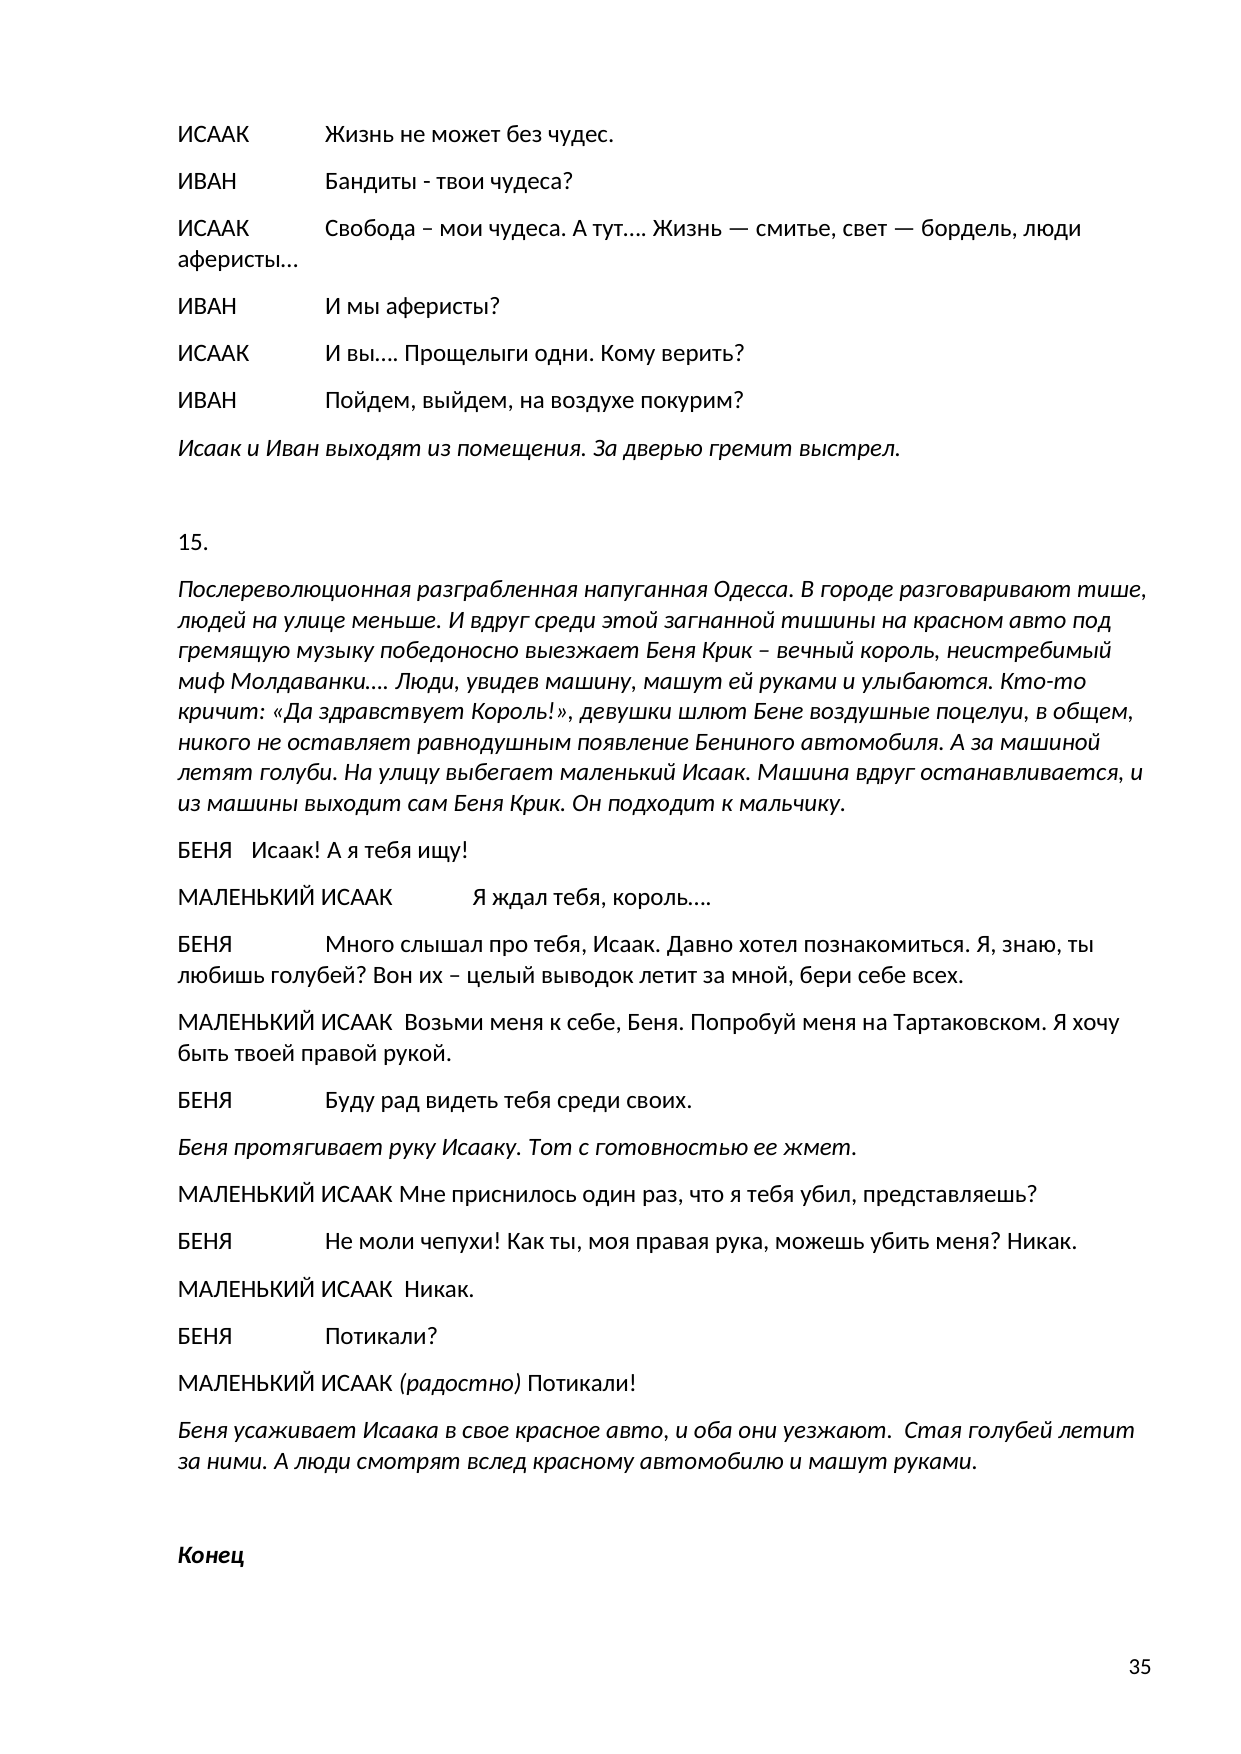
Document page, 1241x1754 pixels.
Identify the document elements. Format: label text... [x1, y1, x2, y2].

text МАЛЕНЬКИЙ ИСААК Я ждал тебя, король…. [177, 881, 1152, 912]
text МАЛЕНЬКИЙ ИСААК Возьми меня к себе, Беня. Попробуй меня на Тартаковском. Я хочу быть твоей правой рукой. [177, 1006, 1152, 1067]
text ИСААК И вы…. Прощелыги одни. Кому верить? [177, 337, 1152, 368]
text БЕНЯ Потикали? [177, 1320, 1152, 1350]
text ИСААК Жизнь не может без чудес. [177, 118, 1152, 149]
text БЕНЯ Не моли чепухи! Как ты, моя правая рука, можешь убить меня? Никак. [177, 1226, 1152, 1256]
text МАЛЕНЬКИЙ ИСААК Мне приснилось один раз, что я тебя убил, представляешь? [177, 1178, 1152, 1209]
text ИВАН И мы аферисты? [177, 290, 1152, 321]
text БЕНЯ Исаак! А я тебя ищу! [177, 834, 1152, 865]
text Конец [177, 1539, 1152, 1570]
text БЕНЯ Буду рад видеть тебя среди своих. [177, 1084, 1152, 1114]
text ИВАН Пойдем, выйдем, на воздухе покурим? [177, 384, 1152, 415]
text Беня усаживает Исаака в свое красное авто, и оба они уезжают. Стая голубей летит за ними. А люди смотрят вслед красному автомобилю и машут руками. [177, 1414, 1152, 1475]
text Беня протягивает руку Исааку. Тот с готовностью ее жмет. [177, 1131, 1152, 1162]
text МАЛЕНЬКИЙ ИСААК (радостно) Потикали! [177, 1367, 1152, 1398]
text Послереволюционная разграбленная напуганная Одесса. В городе разговаривают тише, людей на улице меньше. И вдруг среди этой загнанной тишины на красном авто под гремящую музыку победоносно выезжает Беня Крик – вечный король, неистребимый миф Молдаванки…. Люди, увидев машину, машут ей руками и улыбаются. Кто-то кричит: «Да здравствует Король!», девушки шлют Бене воздушные поцелуи, в общем, никого не оставляет равнодушным появление Бениного автомобиля. А за машиной летят голуби. На улицу выбегает маленький Исаак. Машина вдруг останавливается, и из машины выходит сам Беня Крик. Он подходит к мальчику. [177, 573, 1152, 817]
text ИВАН Бандиты - твои чудеса? [177, 165, 1152, 196]
text БЕНЯ Много слышал про тебя, Исаак. Давно хотел познакомиться. Я, знаю, ты любишь голубей? Вон их – целый выводок летит за мной, бери себе всех. [177, 928, 1152, 989]
text Исаак и Иван выходят из помещения. За дверью гремит выстрел. [177, 432, 1152, 462]
text МАЛЕНЬКИЙ ИСААК Никак. [177, 1273, 1152, 1303]
text 15. [177, 526, 1152, 557]
text ИСААК Свобода – мои чудеса. А тут…. Жизнь — смитье, свет — бордель, люди аферисты… [177, 212, 1152, 273]
